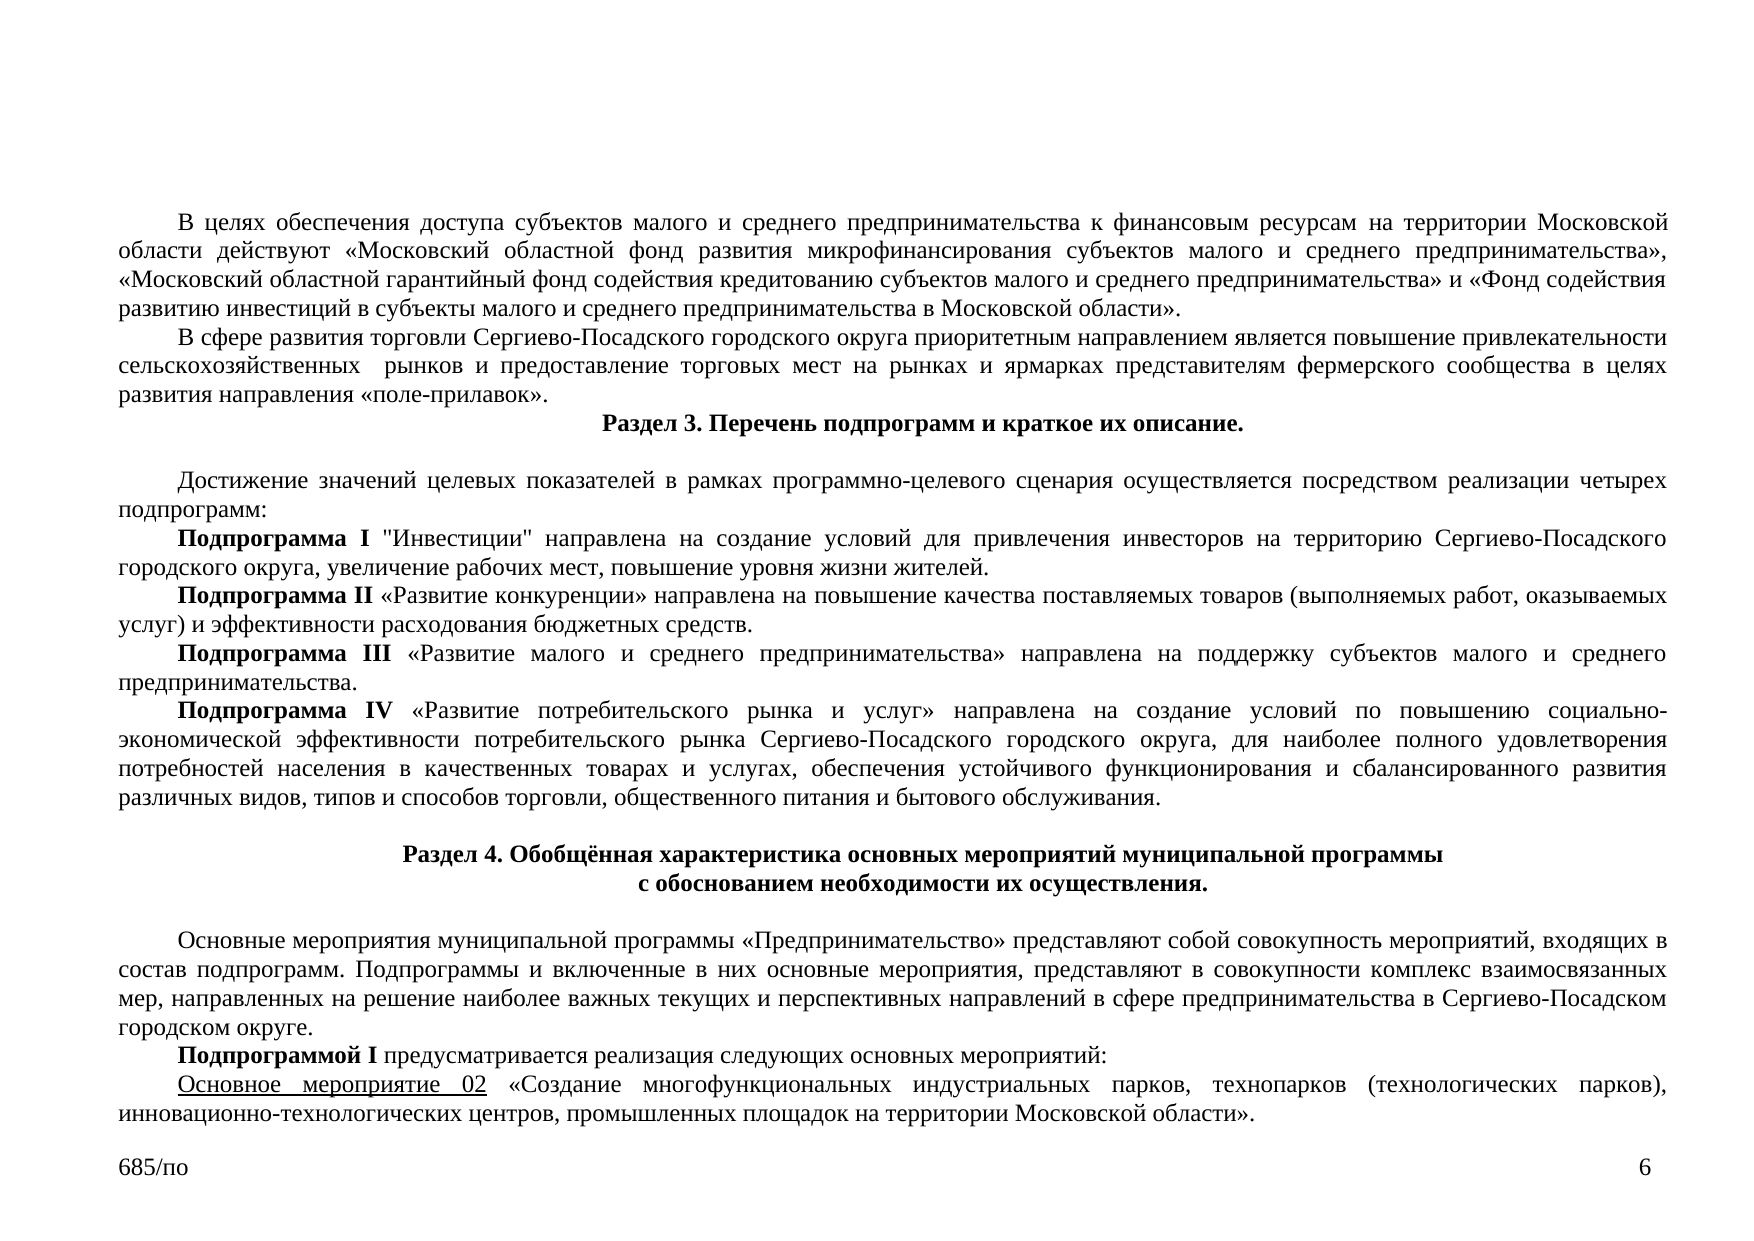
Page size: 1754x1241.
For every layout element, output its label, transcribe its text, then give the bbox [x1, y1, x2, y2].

text В сфере развития торговли Сергиево-Посадского городского округа приоритетным направлением является повышение привлекательности сельскохозяйственных рынков и предоставление торговых мест на рынках и ярмарках представителям фермерского сообщества в целях развития направления «поле-прилавок». [118, 322, 1668, 408]
text с обоснованием необходимости их осуществления. [118, 868, 1668, 897]
text Основные мероприятия муниципальной программы «Предпринимательство» представляют собой совокупность мероприятий, входящих в состав подпрограмм. Подпрограммы и включенные в них основные мероприятия, представляют в совокупности комплекс взаимосвязанных мер, направленных на решение наиболее важных текущих и перспективных направлений в сфере предпринимательства в Сергиево-Посадском городском округе. [118, 926, 1668, 1041]
text Подпрограмма IV «Развитие потребительского рынка и услуг» направлена на создание условий по повышению социально-экономической эффективности потребительского рынка Сергиево-Посадского городского округа, для наиболее полного удовлетворения потребностей населения в качественных товарах и услугах, обеспечения устойчивого функционирования и сбалансированного развития различных видов, типов и способов торговли, общественного питания и бытового обслуживания. [118, 696, 1668, 811]
text Подпрограмма III «Развитие малого и среднего предпринимательства» направлена на поддержку субъектов малого и среднего предпринимательства. [118, 638, 1668, 696]
text В целях обеспечения доступа субъектов малого и среднего предпринимательства к финансовым ресурсам на территории Московской области действуют «Московский областной фонд развития микрофинансирования субъектов малого и среднего предпринимательства», «Московский областной гарантийный фонд содействия кредитованию субъектов малого и среднего предпринимательства» и «Фонд содействия развитию инвестиций в субъекты малого и среднего предпринимательства в Московской области». [118, 207, 1668, 322]
text Подпрограммой I предусматривается реализация следующих основных мероприятий: [118, 1041, 1668, 1069]
text Подпрограмма II «Развитие конкуренции» направлена на повышение качества поставляемых товаров (выполняемых работ, оказываемых услуг) и эффективности расходования бюджетных средств. [118, 581, 1668, 638]
text Основное мероприятие 02 «Создание многофункциональных индустриальных парков, технопарков (технологических парков), инновационно-технологических центров, промышленных площадок на территории Московской области». [118, 1069, 1668, 1127]
text Достижение значений целевых показателей в рамках программно-целевого сценария осуществляется посредством реализации четырех подпрограмм: [118, 466, 1668, 523]
text Раздел 4. Обобщённая характеристика основных мероприятий муниципальной программы [118, 839, 1668, 868]
text Раздел 3. Перечень подпрограмм и краткое их описание. [118, 408, 1668, 437]
text Подпрограмма I "Инвестиции" направлена на создание условий для привлечения инвесторов на территорию Сергиево-Посадского городского округа, увеличение рабочих мест, повышение уровня жизни жителей. [118, 523, 1668, 581]
